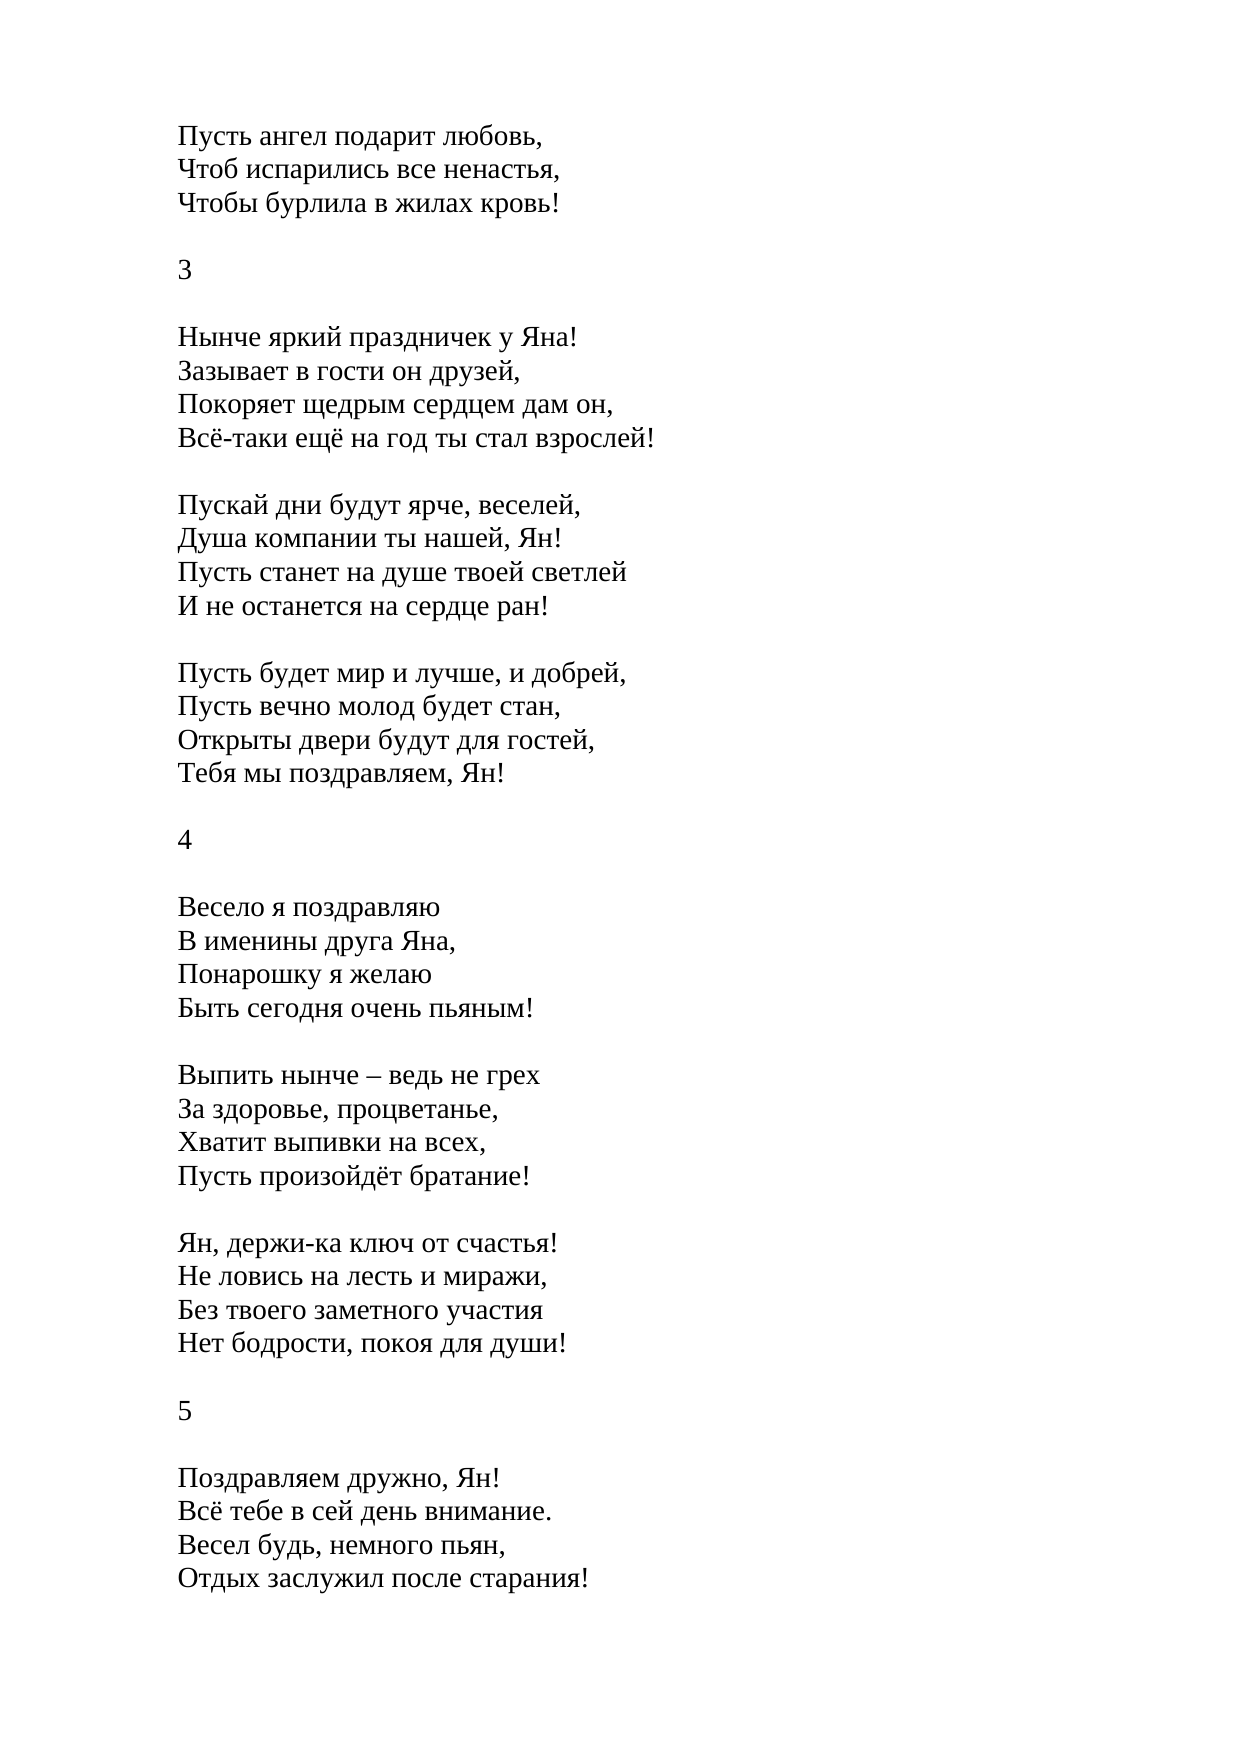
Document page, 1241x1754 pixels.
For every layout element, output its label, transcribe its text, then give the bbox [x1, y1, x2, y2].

text Всё-таки ещё на год ты стал взрослей! [177, 420, 1152, 453]
text Чтобы бурлила в жилах кровь! [177, 185, 1152, 219]
text Без твоего заметного участия [177, 1292, 1152, 1326]
text Пусть ангел подарит любовь, [177, 118, 1152, 152]
text В именины друга Яна, [177, 923, 1152, 957]
text Отдых заслужил после старания! [177, 1560, 1152, 1594]
text Весело я поздравляю [177, 856, 1152, 923]
text За здоровье, процветанье, [177, 1091, 1152, 1124]
text Понарошку я желаю [177, 957, 1152, 990]
text Пускай дни будут ярче, веселей, [177, 487, 1152, 521]
text Зазывает в гости он друзей, [177, 353, 1152, 386]
text Пусть будет мир и лучше, и добрей, [177, 655, 1152, 688]
text Открыты двери будут для гостей, [177, 722, 1152, 755]
text И не останется на сердце ран! [177, 588, 1152, 621]
text Поздравляем дружно, Ян! Всё тебе в сей день внимание. [177, 1460, 1152, 1527]
text Выпить нынче – ведь не грех [177, 1057, 1152, 1091]
text Пусть станет на душе твоей светлей [177, 554, 1152, 588]
text Чтоб испарились все ненастья, [177, 152, 1152, 185]
text Весел будь, немного пьян, [177, 1527, 1152, 1560]
text Ян, держи-ка ключ от счастья! [177, 1225, 1152, 1258]
text Покоряет щедрым сердцем дам он, [177, 386, 1152, 420]
text Пусть произойдёт братание! [177, 1158, 1152, 1191]
text Нынче яркий праздничек у Яна! [177, 319, 1152, 353]
text Нет бодрости, покоя для души! [177, 1326, 1152, 1359]
text Не ловись на лесть и миражи, [177, 1258, 1152, 1292]
text Быть сегодня очень пьяным! [177, 990, 1152, 1024]
text 3 [177, 252, 1152, 286]
text 4 [177, 822, 1152, 856]
text Душа компании ты нашей, Ян! [177, 521, 1152, 554]
text Хватит выпивки на всех, [177, 1124, 1152, 1158]
text Пусть вечно молод будет стан, [177, 688, 1152, 722]
text Тебя мы поздравляем, Ян! [177, 755, 1152, 789]
text 5 [177, 1393, 1152, 1426]
